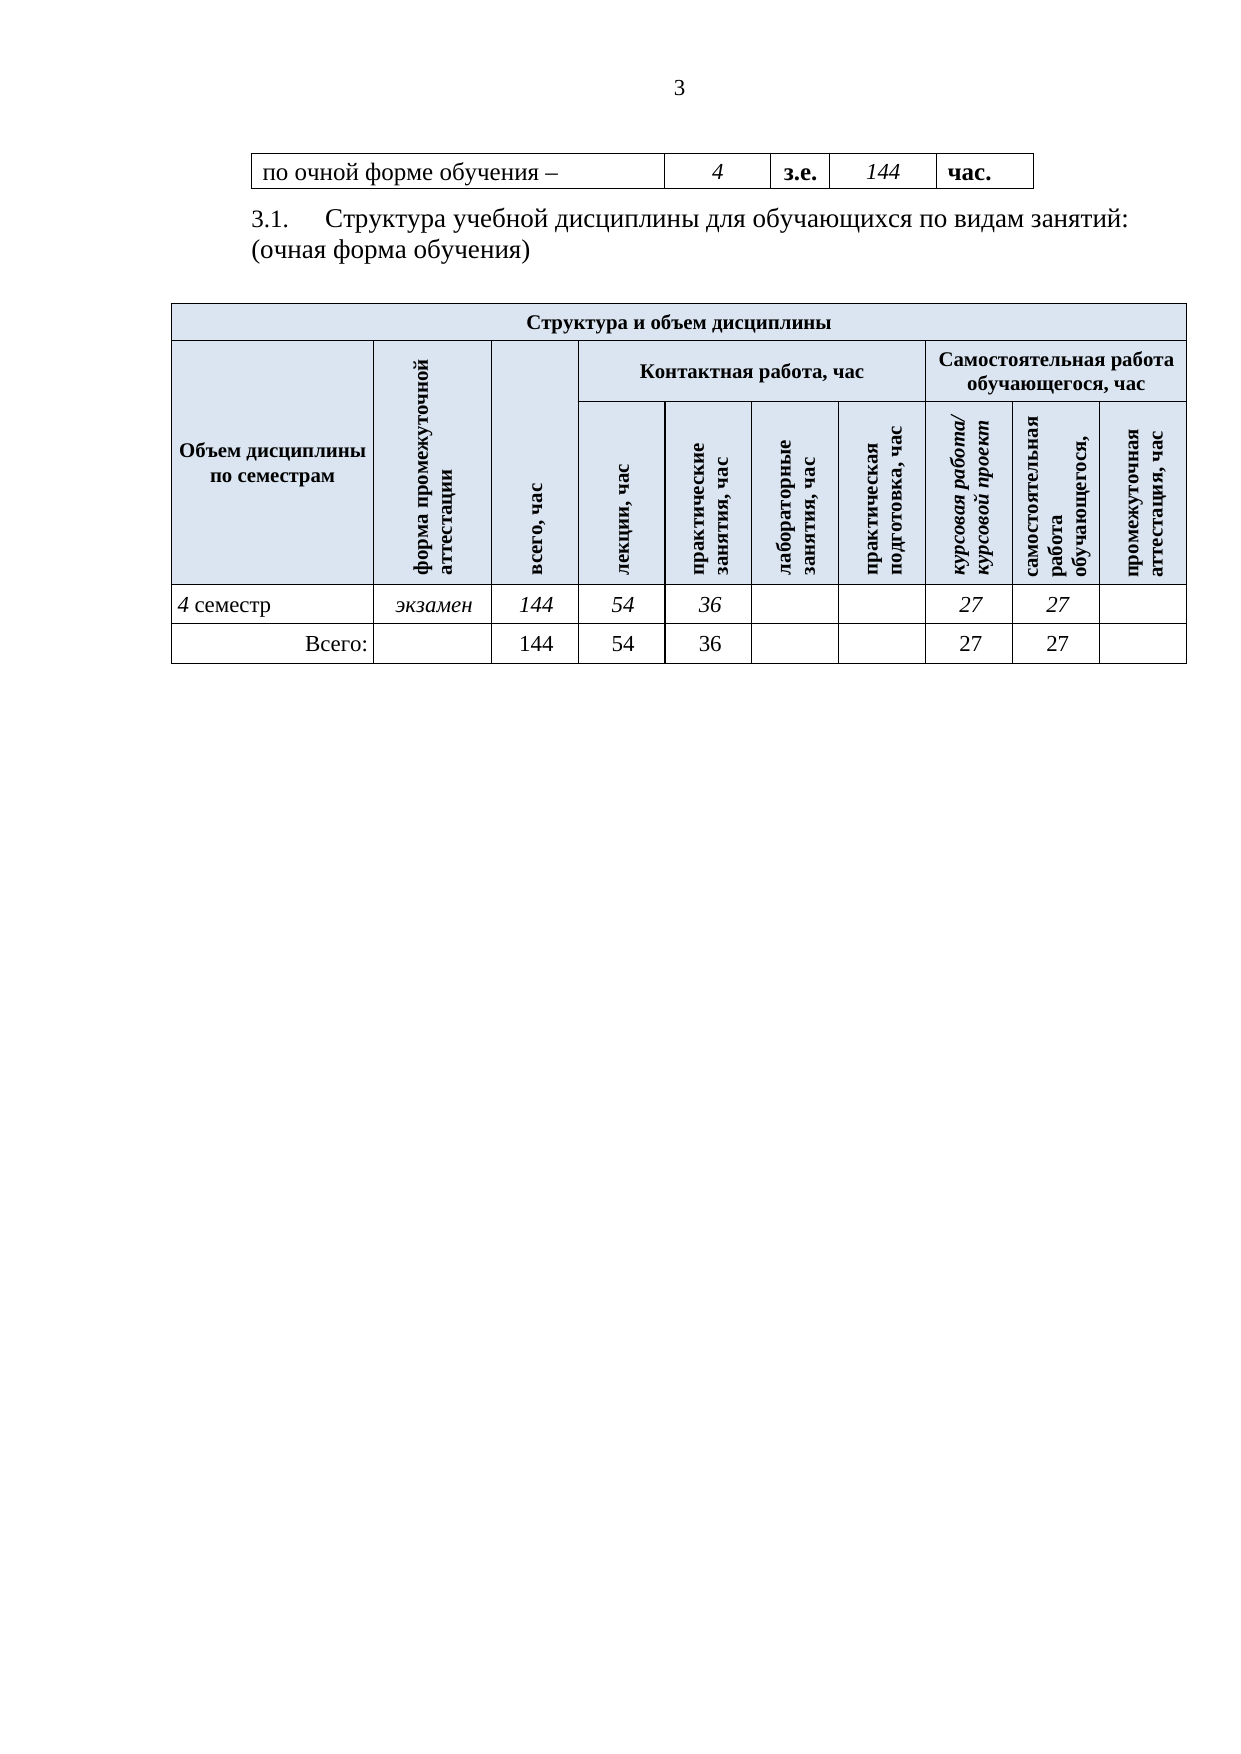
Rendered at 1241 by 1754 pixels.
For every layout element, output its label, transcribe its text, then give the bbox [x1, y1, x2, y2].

table_header 144 [830, 154, 936, 188]
table_cell 27 [1013, 585, 1099, 623]
table_cell [839, 585, 925, 623]
table_cell самостоятельная работа обучающегося, час [1013, 402, 1099, 584]
table_cell форма промежуточной аттестации [374, 341, 491, 584]
table_cell Самостоятельная работа обучающегося, час [926, 341, 1186, 401]
table_cell 54 [579, 585, 664, 623]
table_cell [839, 624, 925, 663]
table_header з.е. [771, 154, 829, 188]
table_cell 27 [926, 585, 1012, 623]
table_cell Объем дисциплины по семестрам [172, 341, 373, 584]
table_cell всего, час [492, 341, 578, 584]
table_cell 4 семестр [172, 585, 373, 623]
table_cell лекции, час [579, 402, 664, 584]
table_header час. [937, 154, 1033, 188]
table_cell [752, 624, 838, 663]
table_cell промежуточная аттестация, час [1100, 402, 1186, 584]
table_cell 144 [492, 624, 578, 663]
table_header по очной форме обучения – [252, 154, 664, 188]
table_cell Всего: [172, 624, 373, 663]
table_cell [1100, 585, 1186, 623]
table_header 4 [665, 154, 770, 188]
table_cell практические занятия, час [666, 402, 751, 584]
table_cell курсовая работа/ курсовой проект [926, 402, 1012, 584]
table_cell [374, 624, 491, 663]
table_cell 144 [492, 585, 578, 623]
table_cell практическая подготовка, час [839, 402, 925, 584]
table_cell экзамен [374, 585, 491, 623]
table_cell лабораторные занятия, час [752, 402, 838, 584]
table_cell 27 [1013, 624, 1099, 663]
subtitle Структура учебной дисциплины для обучающихся по видам занятий: (очная форма обучения) [251, 202, 1181, 264]
table_cell 27 [926, 624, 1012, 663]
table_cell 36 [666, 585, 751, 623]
table_cell 36 [666, 624, 751, 663]
table_cell [752, 585, 838, 623]
table_header Структура и объем дисциплины [172, 304, 1186, 340]
table_cell 54 [579, 624, 664, 663]
table_cell [1100, 624, 1186, 663]
table_cell Контактная работа, час [579, 341, 925, 401]
